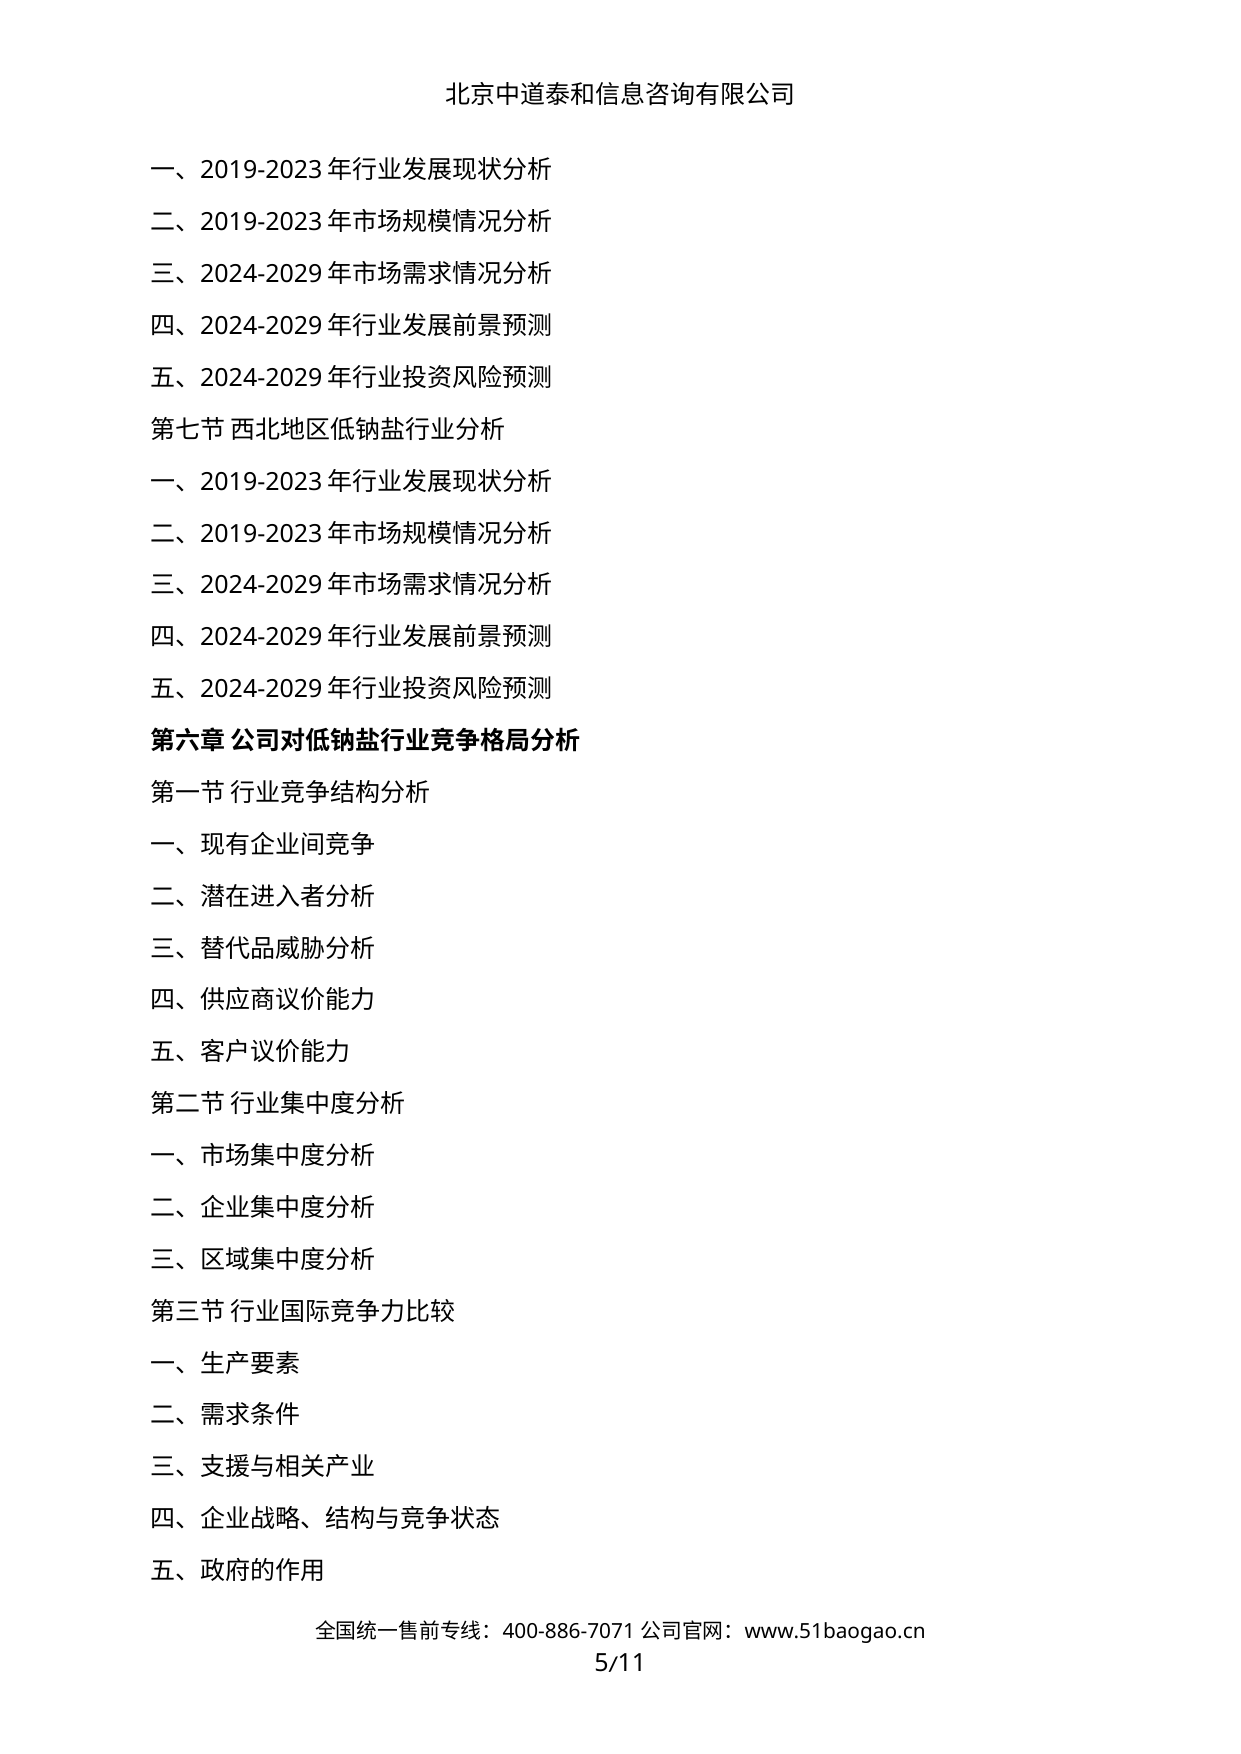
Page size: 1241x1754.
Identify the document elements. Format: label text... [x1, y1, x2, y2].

text 五、2024-2029年行业投资风险预测 [150, 357, 1090, 394]
text 一、生产要素 [150, 1343, 1090, 1379]
text 第二节 行业集中度分析 [150, 1084, 1090, 1120]
text 第六章 公司对低钠盐行业竞争格局分析 [150, 721, 1090, 757]
text 一、2019-2023年行业发展现状分析 [150, 150, 1090, 186]
text 三、2024-2029年市场需求情况分析 [150, 565, 1090, 601]
text 二、潜在进入者分析 [150, 876, 1090, 912]
text 第七节 西北地区低钠盐行业分析 [150, 409, 1090, 446]
text 四、企业战略、结构与竞争状态 [150, 1499, 1090, 1535]
text 二、2019-2023年市场规模情况分析 [150, 202, 1090, 238]
text 四、2024-2029年行业发展前景预测 [150, 306, 1090, 342]
text 四、供应商议价能力 [150, 980, 1090, 1016]
text 一、2019-2023年行业发展现状分析 [150, 461, 1090, 497]
text 二、企业集中度分析 [150, 1187, 1090, 1224]
text 四、2024-2029年行业发展前景预测 [150, 617, 1090, 653]
text 第三节 行业国际竞争力比较 [150, 1291, 1090, 1327]
text 一、市场集中度分析 [150, 1136, 1090, 1172]
text 五、2024-2029年行业投资风险预测 [150, 669, 1090, 705]
text 一、现有企业间竞争 [150, 824, 1090, 861]
text 二、2019-2023年市场规模情况分析 [150, 513, 1090, 549]
text 五、客户议价能力 [150, 1032, 1090, 1068]
text 五、政府的作用 [150, 1551, 1090, 1587]
text 三、2024-2029年市场需求情况分析 [150, 254, 1090, 290]
text 三、支援与相关产业 [150, 1447, 1090, 1483]
text 三、区域集中度分析 [150, 1239, 1090, 1276]
text 第一节 行业竞争结构分析 [150, 772, 1090, 809]
text 二、需求条件 [150, 1395, 1090, 1431]
text 三、替代品威胁分析 [150, 928, 1090, 964]
